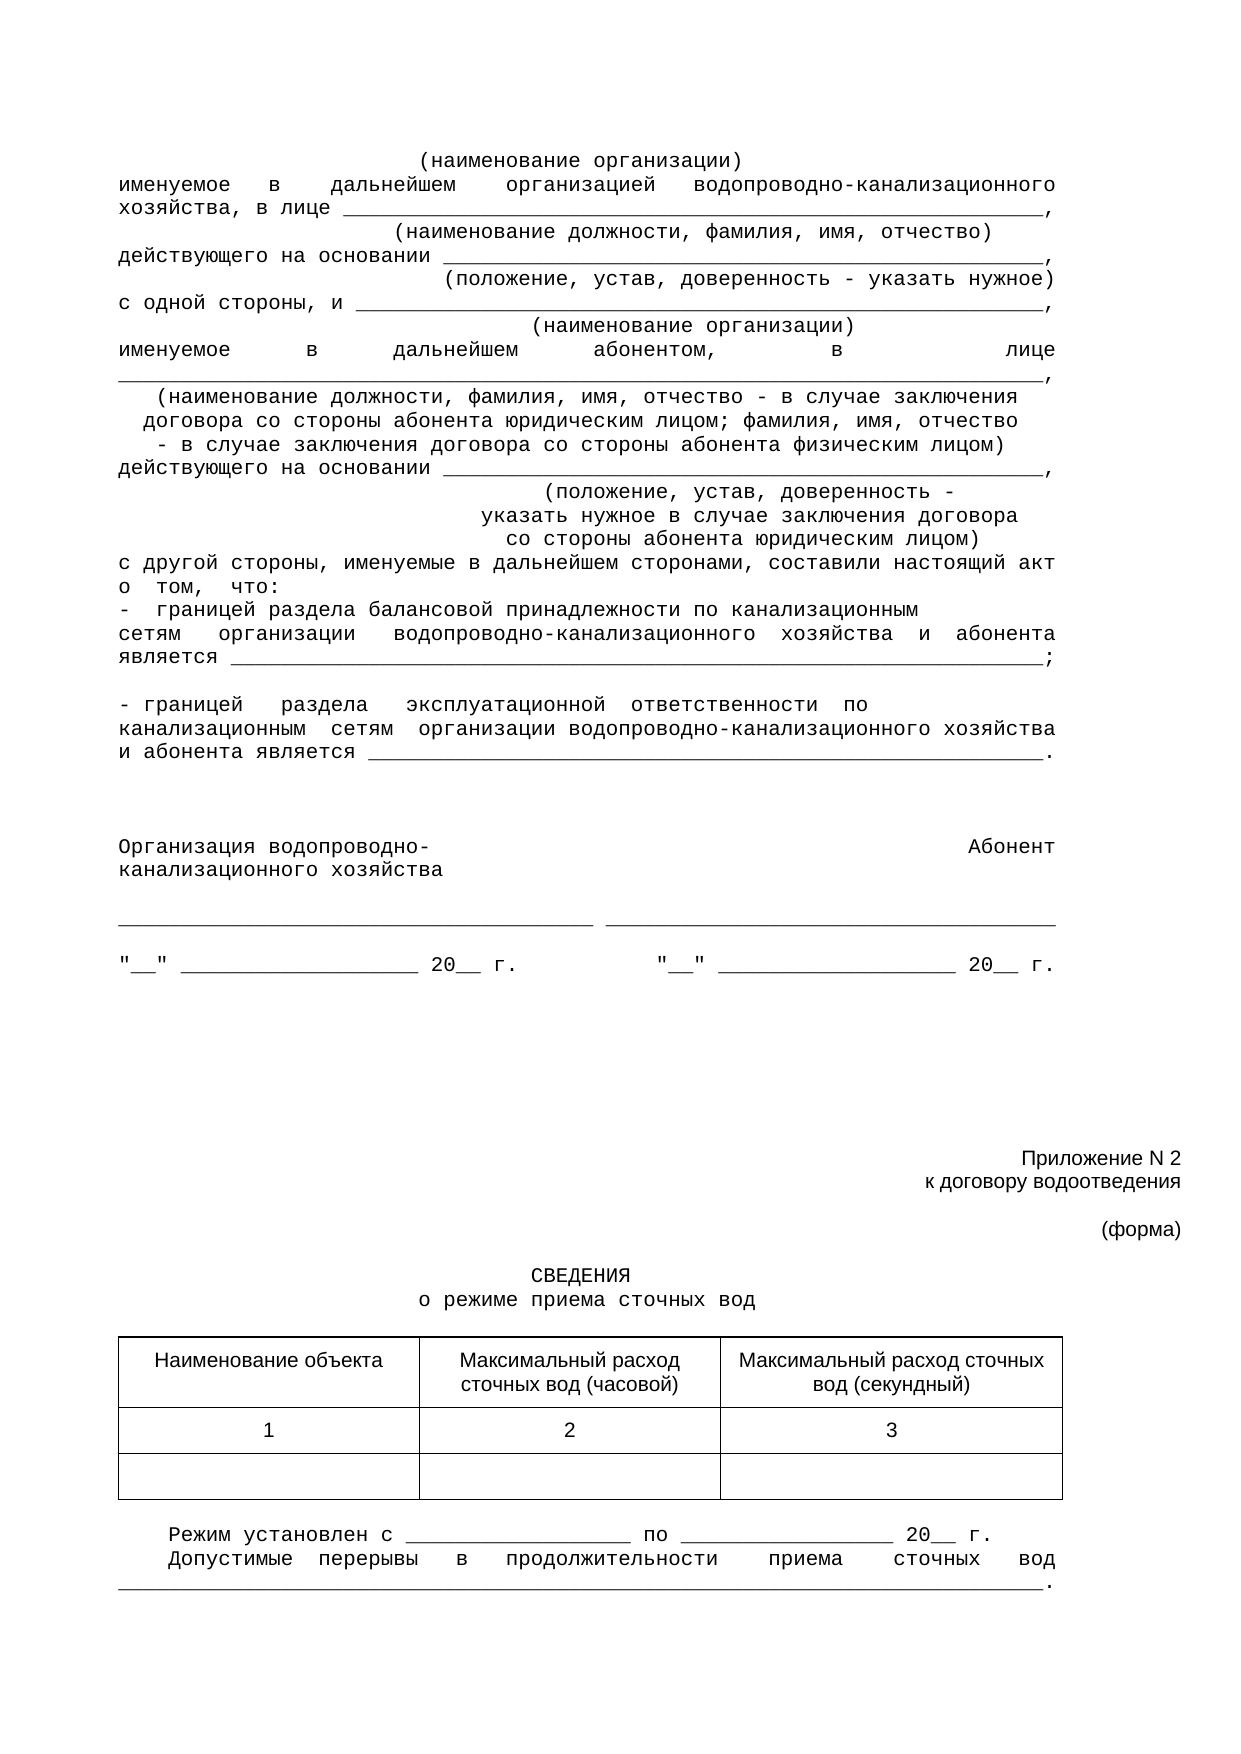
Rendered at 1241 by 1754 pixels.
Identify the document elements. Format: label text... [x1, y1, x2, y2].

table_header Максимальный расход сточных вод (секундный) [721, 1338, 1062, 1407]
text канализационным сетям организации водопроводно-канализационного хозяйства [118, 717, 1181, 741]
table_cell [721, 1454, 1062, 1499]
table_cell 1 [119, 1408, 419, 1453]
text с одной стороны, и _______________________________________________________, [118, 292, 1181, 316]
text указать нужное в случае заключения договора [118, 505, 1181, 528]
text Приложение N 2 [118, 1145, 1181, 1169]
text (наименование организации) [118, 316, 1181, 339]
text сетям организации водопроводно-канализационного хозяйства и абонента [118, 623, 1181, 647]
text "__" ___________________ 20__ г. "__" ___________________ 20__ г. [118, 954, 1181, 978]
text Допустимые перерывы в продолжительности приема сточных вод [118, 1548, 1181, 1571]
text со стороны абонента юридическим лицом) [118, 528, 1181, 552]
text - границей раздела эксплуатационной ответственности по [118, 694, 1181, 717]
text (форма) [118, 1217, 1181, 1241]
text __________________________________________________________________________. [118, 1571, 1181, 1595]
text и абонента является ______________________________________________________. [118, 741, 1181, 765]
text с другой стороны, именуемые в дальнейшем сторонами, составили настоящий акт [118, 552, 1181, 576]
text является _________________________________________________________________; [118, 647, 1181, 670]
text действующего на основании ________________________________________________, [118, 457, 1181, 481]
text именуемое в дальнейшем абонентом, в лице [118, 339, 1181, 363]
table_cell [119, 1454, 419, 1499]
text (положение, устав, доверенность - указать нужное) [118, 268, 1181, 292]
text договора со стороны абонента юридическим лицом; фамилия, имя, отчество [118, 410, 1181, 434]
table_header Наименование объекта [119, 1338, 419, 1407]
text Режим установлен с __________________ по _________________ 20__ г. [118, 1524, 1181, 1548]
text к договору водоотведения [118, 1169, 1181, 1193]
text о том, что: [118, 576, 1181, 599]
table_cell 2 [420, 1408, 720, 1453]
table_cell 3 [721, 1408, 1062, 1453]
text (положение, устав, доверенность - [118, 481, 1181, 505]
text Организация водопроводно- Абонент [118, 836, 1181, 859]
text (наименование организации) [118, 150, 1181, 174]
text о режиме приема сточных вод [118, 1289, 1181, 1312]
text - в случае заключения договора со стороны абонента физическим лицом) [118, 434, 1181, 457]
text - границей раздела балансовой принадлежности по канализационным [118, 599, 1181, 623]
text действующего на основании ________________________________________________, [118, 244, 1181, 268]
text __________________________________________________________________________, [118, 363, 1181, 386]
text хозяйства, в лице ________________________________________________________, [118, 197, 1181, 221]
text ______________________________________ ____________________________________ [118, 907, 1181, 930]
text (наименование должности, фамилия, имя, отчество - в случае заключения [118, 386, 1181, 410]
table_cell [420, 1454, 720, 1499]
text именуемое в дальнейшем организацией водопроводно-канализационного [118, 174, 1181, 197]
text (наименование должности, фамилия, имя, отчество) [118, 221, 1181, 244]
text канализационного хозяйства [118, 859, 1181, 883]
text СВЕДЕНИЯ [118, 1265, 1181, 1289]
table_header Максимальный расход сточных вод (часовой) [420, 1338, 720, 1407]
